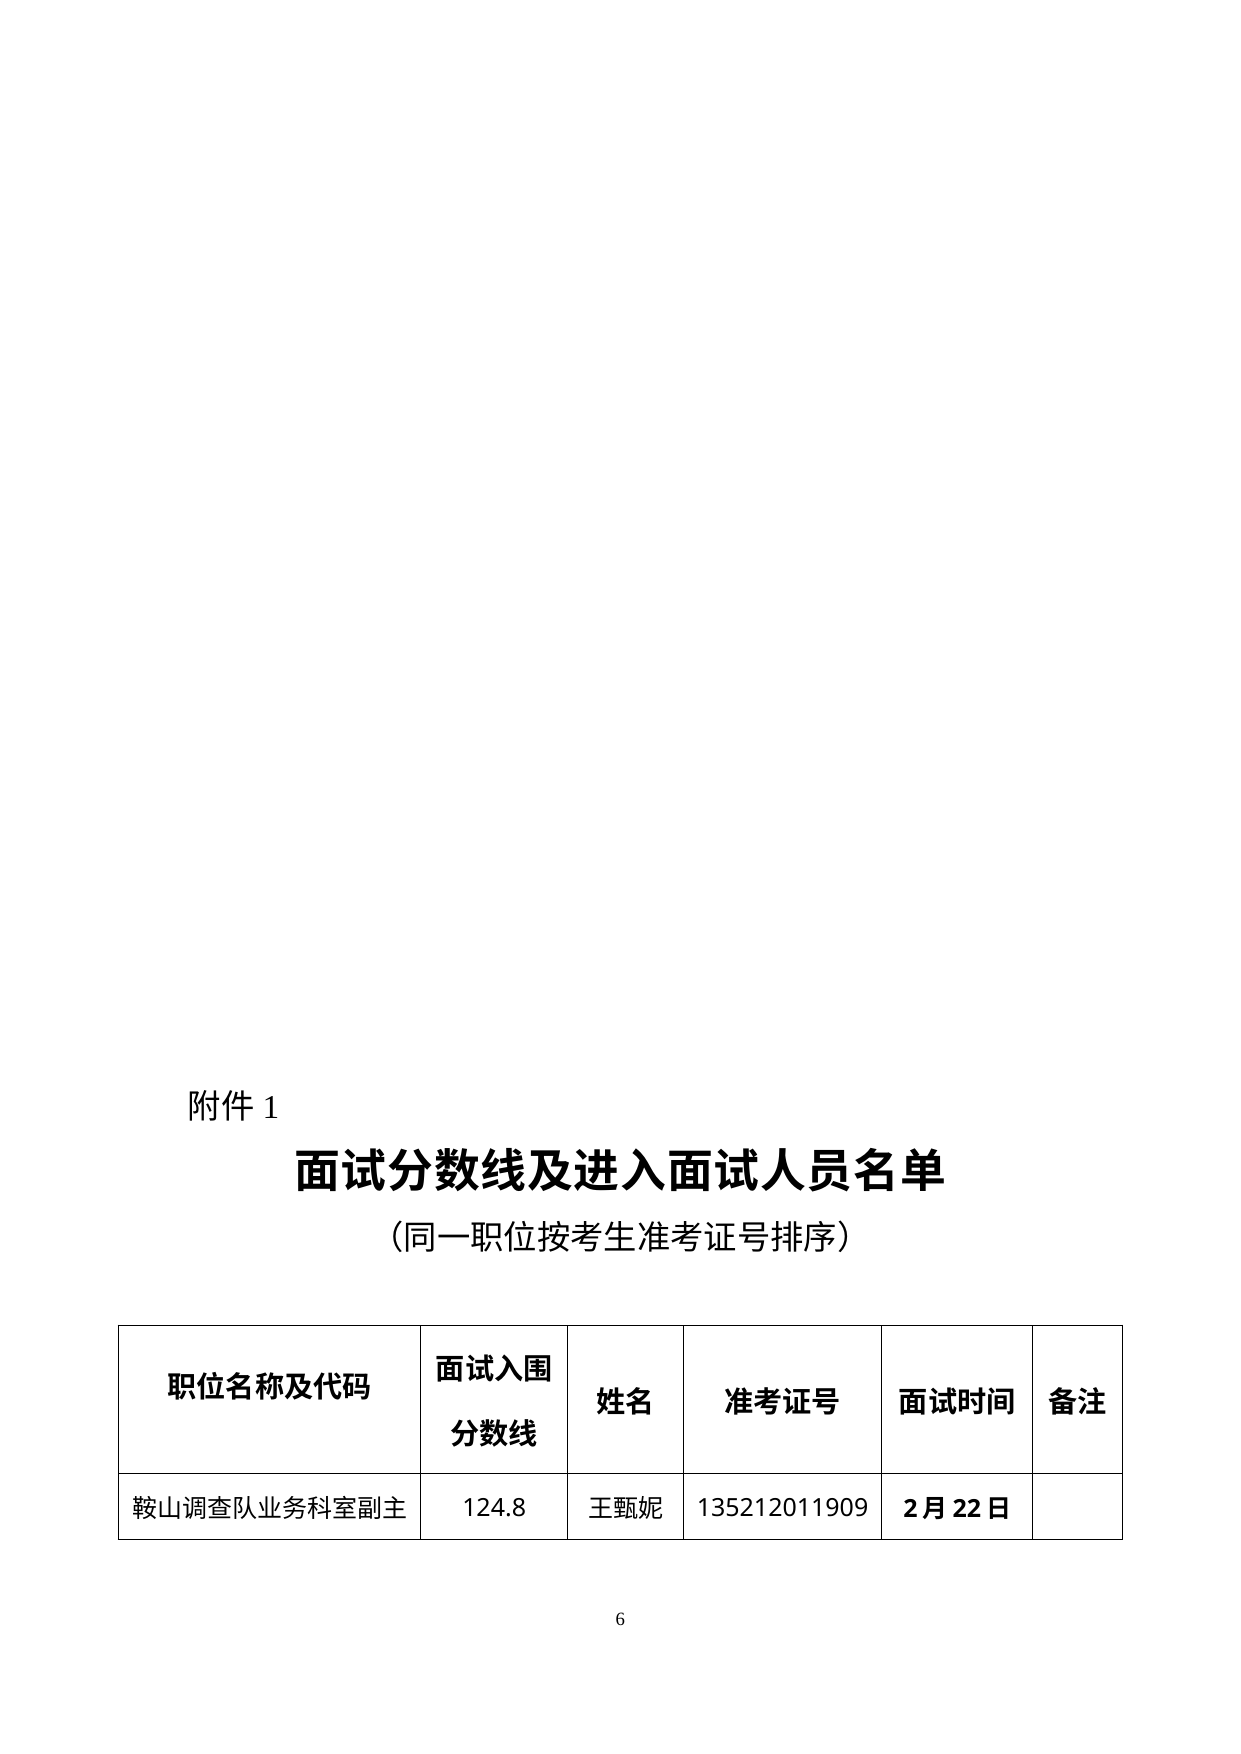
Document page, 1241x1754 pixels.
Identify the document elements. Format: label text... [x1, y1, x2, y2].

table_header 姓名 [568, 1326, 683, 1473]
table_header 面试时间 [882, 1326, 1032, 1473]
text 附件1 [187, 1072, 1053, 1137]
table_header 职位名称及代码 [119, 1326, 420, 1473]
table_cell 王甄妮 [568, 1474, 683, 1539]
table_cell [119, 1474, 420, 1539]
table_header 准考证号 [684, 1326, 881, 1473]
table_header 面试入围分数线 [421, 1326, 567, 1473]
text 面试分数线及进入面试人员名单 [187, 1137, 1053, 1199]
table_header 备注 [1033, 1326, 1122, 1473]
table_cell 13521201190902 [684, 1474, 881, 1539]
table_cell 124.8 [421, 1474, 567, 1539]
table_cell [1033, 1474, 1122, 1539]
table_cell 2月22日 [882, 1474, 1032, 1539]
text （同一职位按考生准考证号排序） [187, 1199, 1053, 1262]
